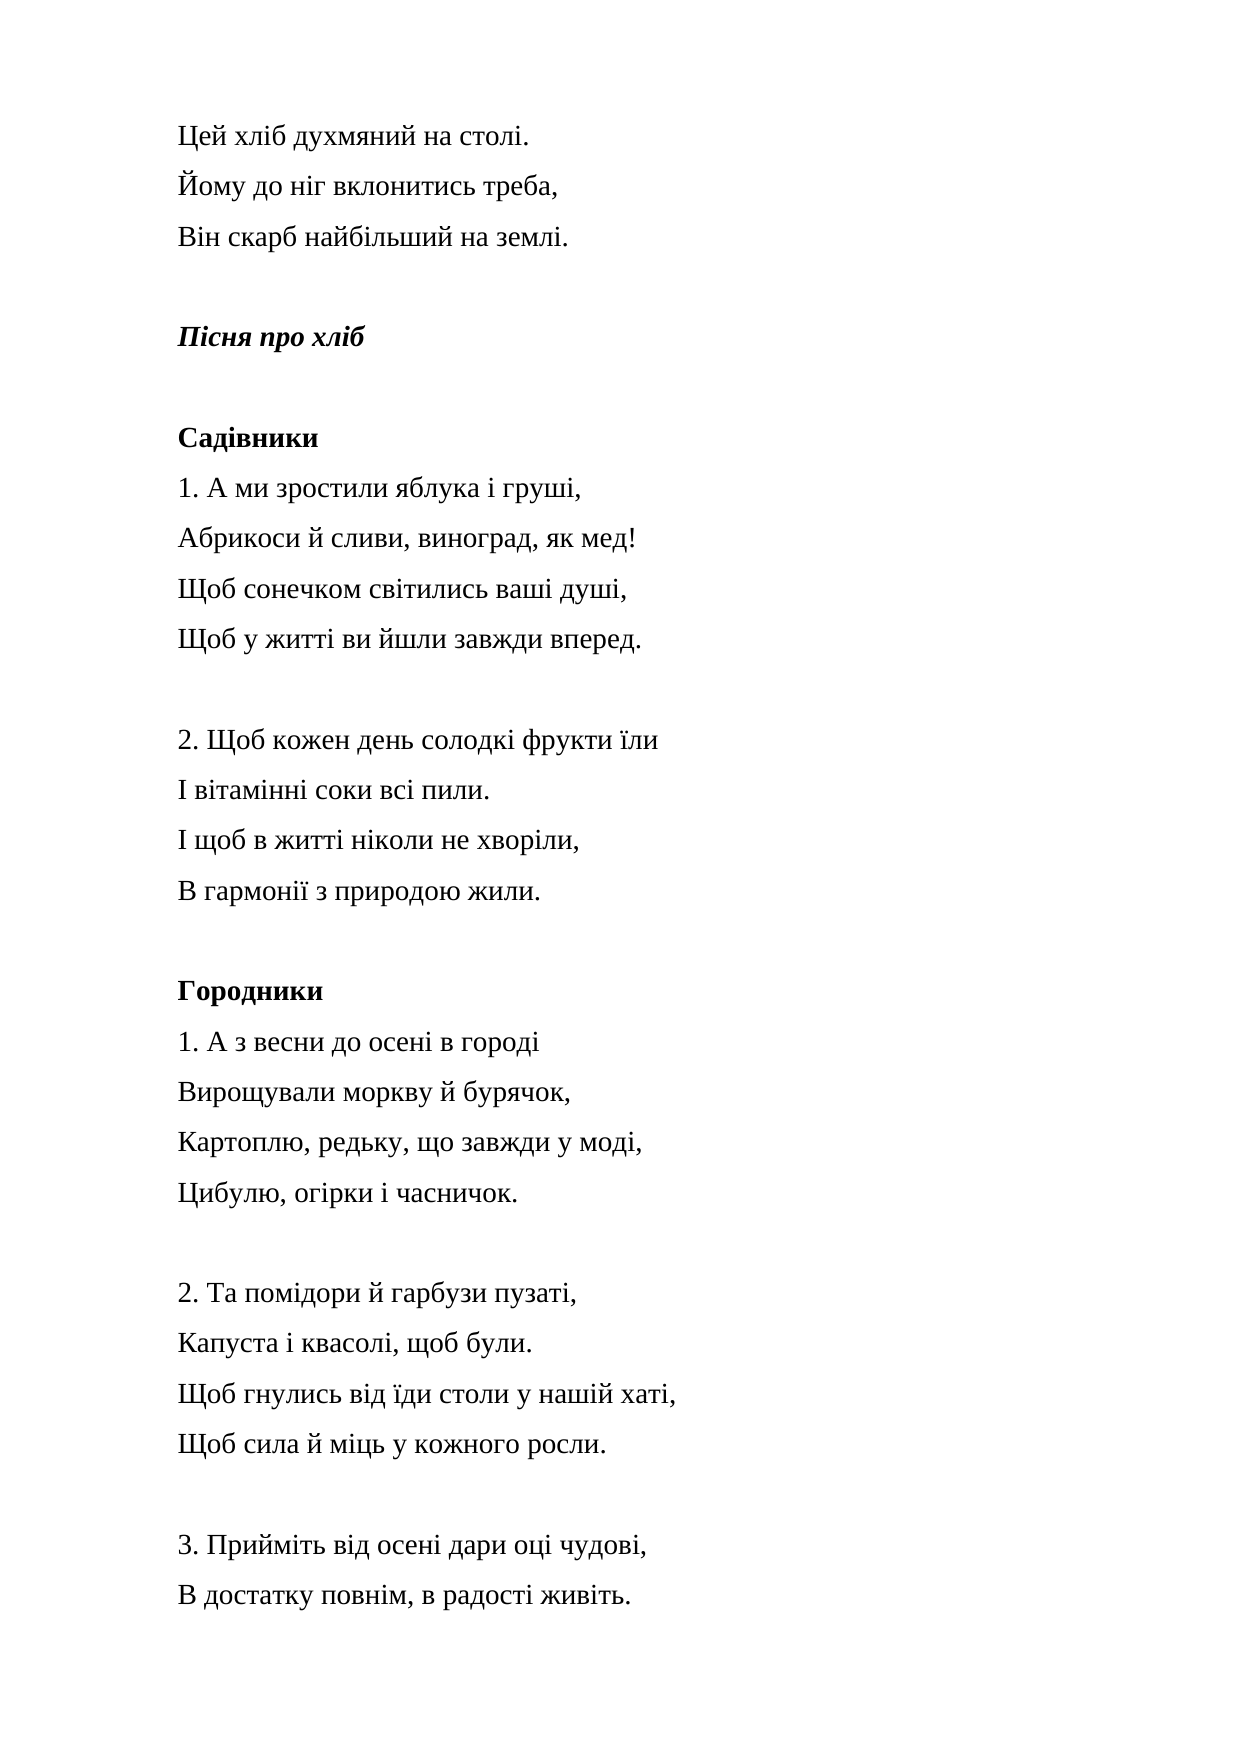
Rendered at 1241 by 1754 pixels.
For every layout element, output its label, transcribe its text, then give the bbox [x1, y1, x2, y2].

text Йому до ніг вклонитись треба, [118, 168, 1181, 202]
text Вирощували моркву й бурячок, [118, 1074, 1181, 1108]
text Щоб у житті ви йшли завжди вперед. [118, 621, 1181, 655]
text Картоплю, редьку, що завжди у моді, [118, 1124, 1181, 1158]
text Садівники [118, 420, 1181, 453]
text 1. А ми зростили яблука і груші, [118, 470, 1181, 504]
text Цибулю, огірки і часничок. [118, 1175, 1181, 1208]
text Щоб гнулись від їди столи у нашій хаті, [118, 1376, 1181, 1409]
text 2. Та помідори й гарбузи пузаті, [118, 1275, 1181, 1309]
text В гармонії з природою жили. [118, 873, 1181, 906]
text Цей хліб духмяний на столі. [118, 118, 1181, 152]
text 3. Прийміть від осені дари оці чудові, [118, 1527, 1181, 1560]
text Капуста і квасолі, щоб були. [118, 1326, 1181, 1359]
text І вітамінні соки всі пили. [118, 772, 1181, 806]
text 1. А з весни до осені в городі [118, 1024, 1181, 1057]
text Щоб сила й міць у кожного росли. [118, 1426, 1181, 1460]
text Городники [118, 973, 1181, 1007]
text В достатку повнім, в радості живіть. [118, 1577, 1181, 1611]
text Абрикоси й сливи, виноград, як мед! [118, 521, 1181, 554]
text Щоб сонечком світились ваші душі, [118, 571, 1181, 604]
text І щоб в житті ніколи не хворіли, [118, 822, 1181, 856]
text Він скарб найбільший на землі. [118, 219, 1181, 252]
text Пісня про хліб [118, 319, 1181, 353]
text 2. Щоб кожен день солодкі фрукти їли [118, 722, 1181, 755]
